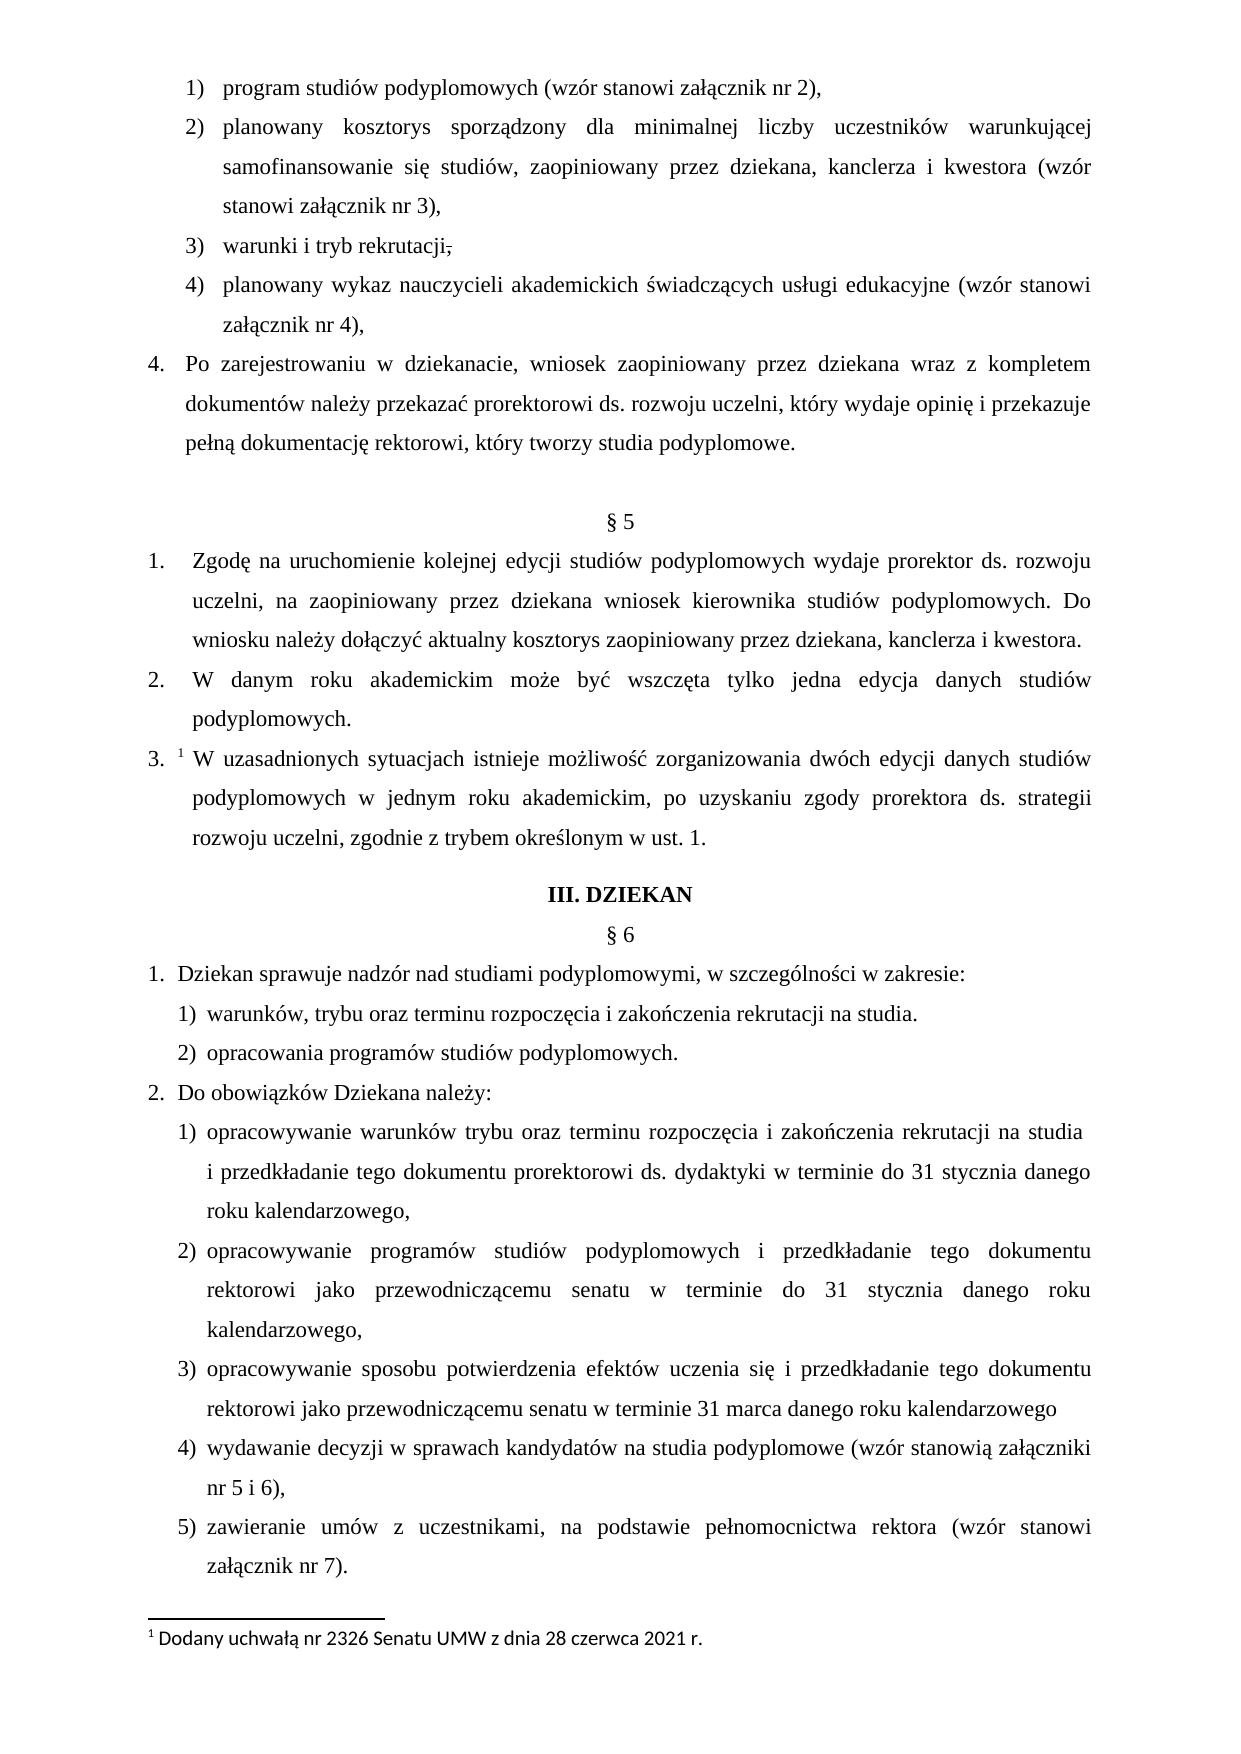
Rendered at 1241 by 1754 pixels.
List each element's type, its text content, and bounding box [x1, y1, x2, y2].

list program studiów podyplomowych (wzór stanowi załącznik nr 2), [185, 74, 1093, 100]
list warunki i tryb rekrutacji, [185, 232, 1093, 258]
text III. DZIEKAN [148, 881, 1093, 908]
list warunków, trybu oraz terminu rozpoczęcia i zakończenia rekrutacji na studia. [177, 1000, 1093, 1026]
list Do obowiązków Dziekana należy: [148, 1079, 1093, 1105]
list W danym roku akademickim może być wszczęta tylko jedna edycja danych studiów podyplomowych. [148, 666, 1093, 732]
text § 5 [148, 508, 1093, 534]
list wydawanie decyzji w sprawach kandydatów na studia podyplomowe (wzór stanowią załączniki nr 5 i 6), [177, 1434, 1093, 1500]
list W uzasadnionych sytuacjach istnieje możliwość zorganizowania dwóch edycji danych studiów podyplomowych w jednym roku akademickim, po uzyskaniu zgody prorektora ds. strategii rozwoju uczelni, zgodnie z trybem określonym w ust. 1. [148, 745, 1093, 850]
list Dziekan sprawuje nadzór nad studiami podyplomowymi, w szczególności w zakresie: [148, 960, 1093, 987]
list opracowywanie warunków trybu oraz terminu rozpoczęcia i zakończenia rekrutacji na studia i przedkładanie tego dokumentu prorektorowi ds. dydaktyki w terminie do 31 stycznia danego roku kalendarzowego, [177, 1118, 1093, 1223]
list planowany wykaz nauczycieli akademickich świadczących usługi edukacyjne (wzór stanowi załącznik nr 4), [185, 271, 1093, 337]
list opracowywanie programów studiów podyplomowych i przedkładanie tego dokumentu rektorowi jako przewodniczącemu senatu w terminie do 31 stycznia danego roku kalendarzowego, [177, 1237, 1093, 1342]
list planowany kosztorys sporządzony dla minimalnej liczby uczestników warunkującej samofinansowanie się studiów, zaopiniowany przez dziekana, kanclerza i kwestora (wzór stanowi załącznik nr 3), [185, 113, 1093, 219]
list Zgodę na uruchomienie kolejnej edycji studiów podyplomowych wydaje prorektor ds. rozwoju uczelni, na zaopiniowany przez dziekana wniosek kierownika studiów podyplomowych. Do wniosku należy dołączyć aktualny kosztorys zaopiniowany przez dziekana, kanclerza i kwestora. [148, 548, 1093, 653]
text § 6 [148, 921, 1093, 947]
list opracowania programów studiów podyplomowych. [177, 1039, 1093, 1066]
list opracowywanie sposobu potwierdzenia efektów uczenia się i przedkładanie tego dokumentu rektorowi jako przewodniczącemu senatu w terminie 31 marca danego roku kalendarzowego [177, 1355, 1093, 1421]
list zawieranie umów z uczestnikami, na podstawie pełnomocnictwa rektora (wzór stanowi załącznik nr 7). [177, 1513, 1093, 1579]
list Po zarejestrowaniu w dziekanacie, wniosek zaopiniowany przez dziekana wraz z kompletem dokumentów należy przekazać prorektorowi ds. rozwoju uczelni, który wydaje opinię i przekazuje pełną dokumentację rektorowi, który tworzy studia podyplomowe. [148, 350, 1093, 456]
